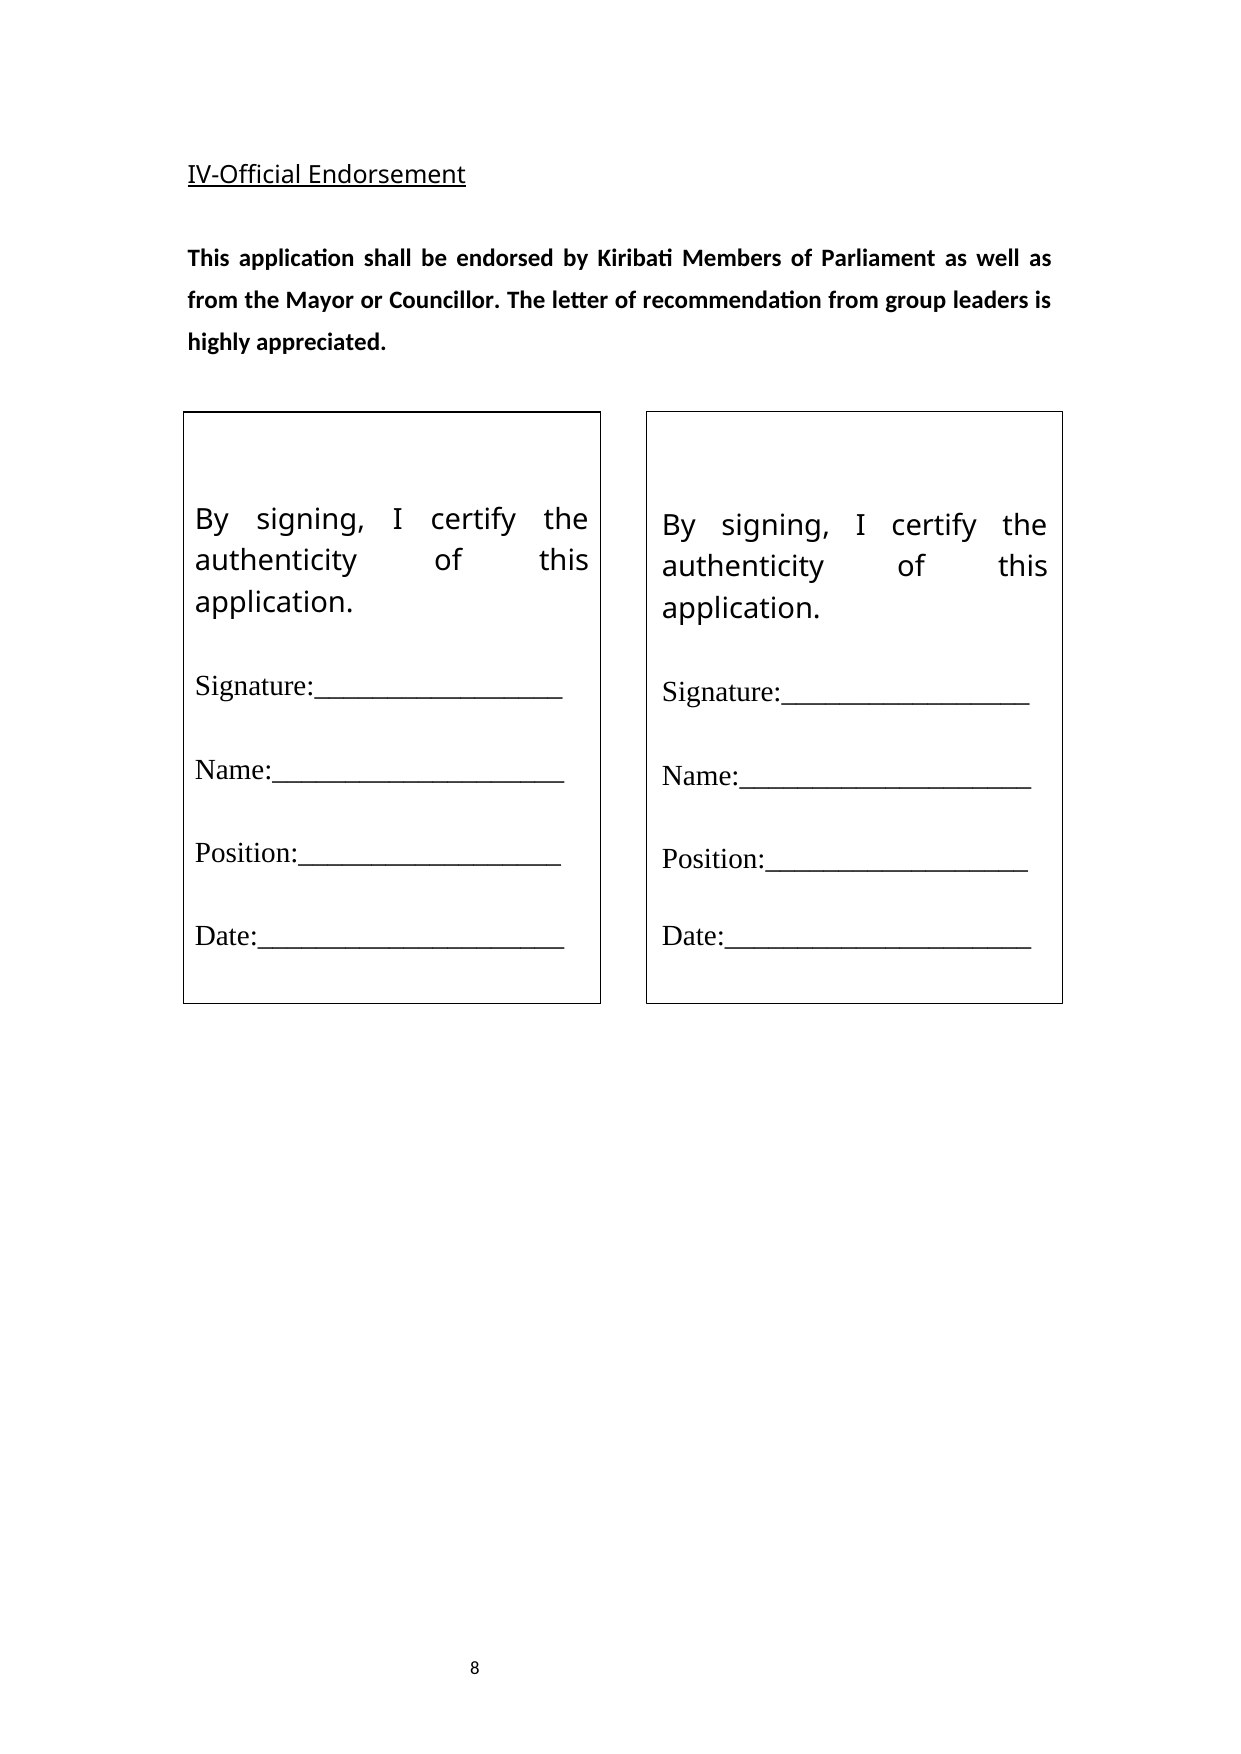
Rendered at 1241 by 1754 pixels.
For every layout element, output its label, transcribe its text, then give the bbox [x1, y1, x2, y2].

text This application shall be endorsed by Kiribati Members of Parliament as well as from the Mayor or Councillor. The letter of recommendation from group leaders is highly appreciated. [187, 233, 1053, 358]
text IV-Official Endorsement [187, 150, 1053, 192]
table_header By signing, I certify the authenticity of this application. Signature:_________________ Name:____________________ Position:__________________ Date:_____________________ [184, 413, 600, 1003]
